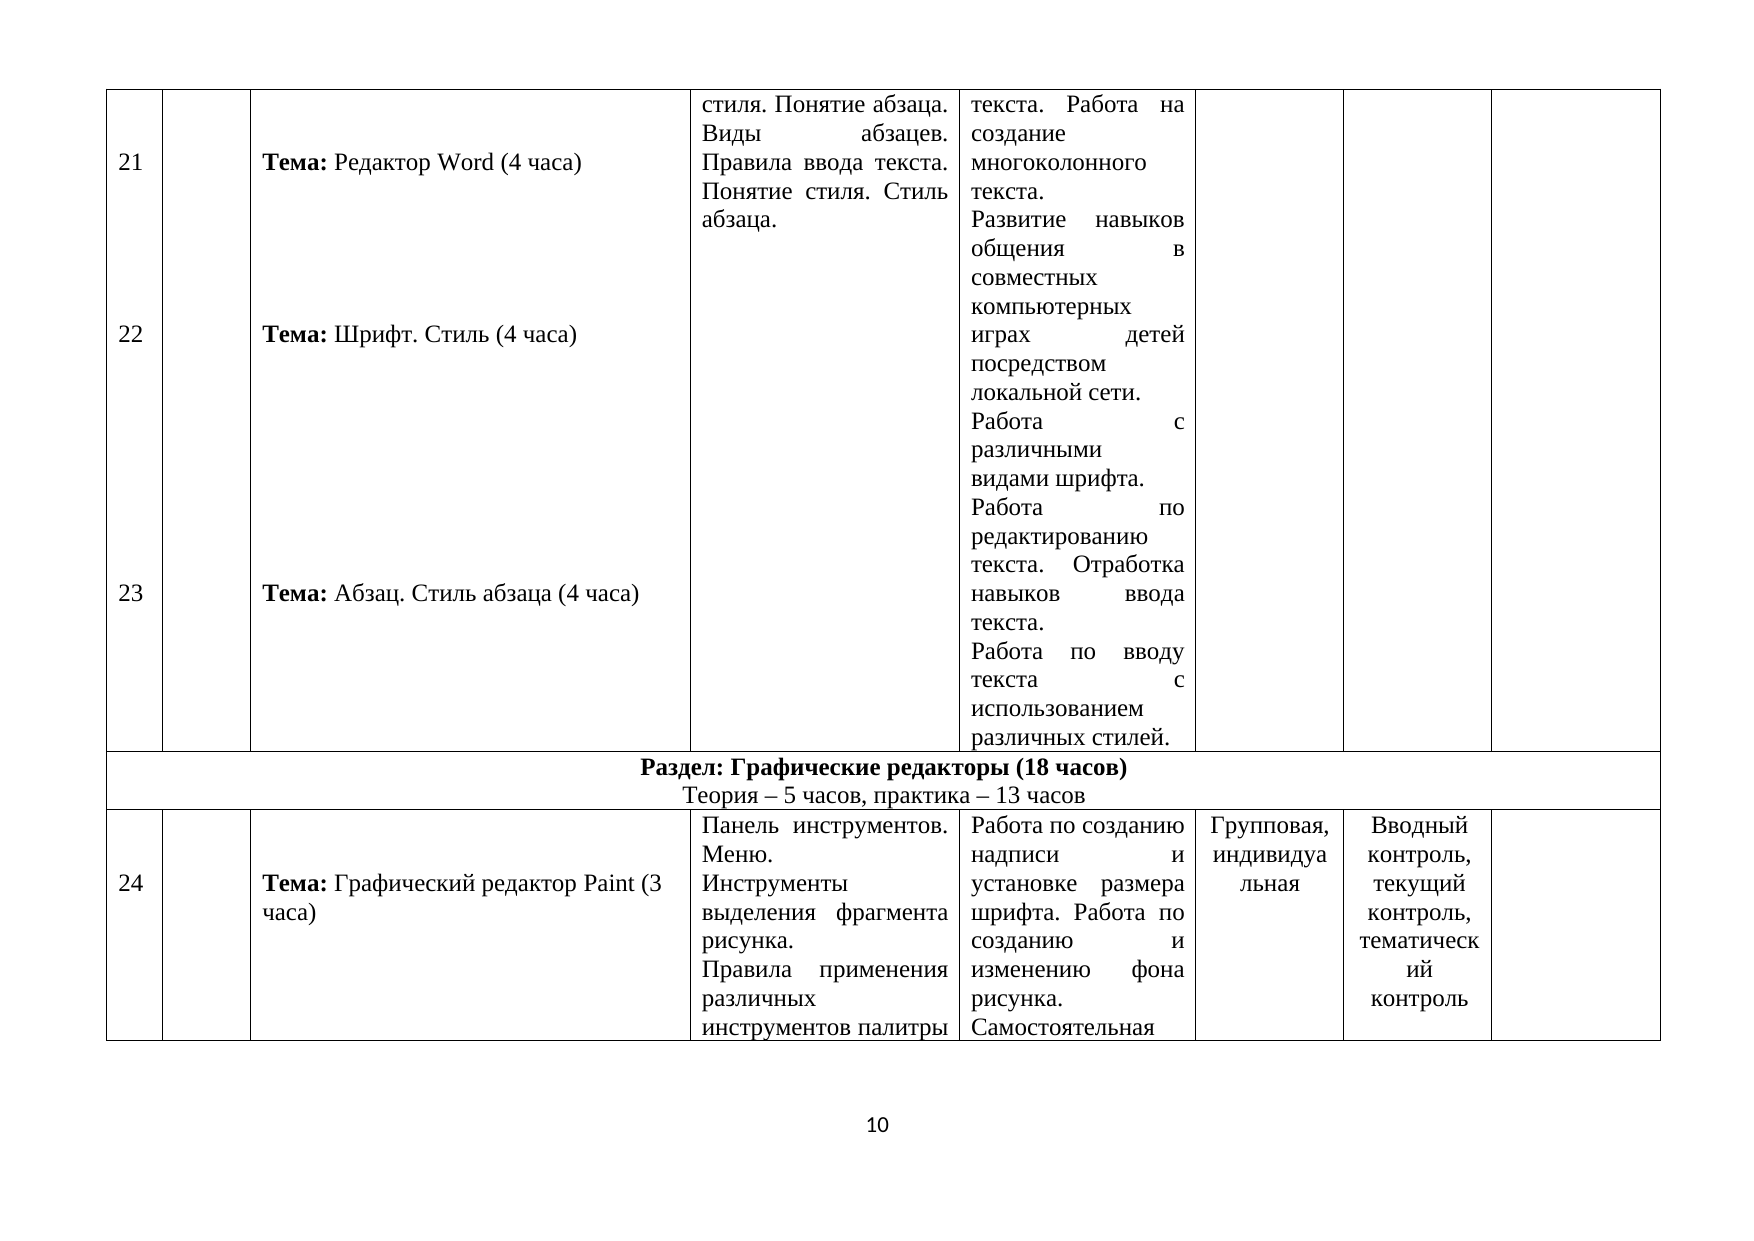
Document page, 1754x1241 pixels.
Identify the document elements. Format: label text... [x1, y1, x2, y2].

table_cell 19 20 21 22 23 [107, 90, 162, 751]
table_cell [163, 90, 250, 751]
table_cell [1344, 810, 1491, 1040]
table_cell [251, 810, 690, 1040]
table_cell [1344, 90, 1491, 751]
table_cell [1196, 810, 1343, 1040]
table_cell Раздел: Графические редакторы (18 часов) Теория – 5 часов, практика – 13 часов [107, 752, 1660, 809]
table_cell [1492, 810, 1660, 1040]
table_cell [691, 810, 959, 1040]
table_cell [960, 90, 1195, 751]
table_cell [163, 810, 250, 1040]
table_cell 24 25 26 27 28 [107, 810, 162, 1040]
table_cell [1492, 90, 1660, 751]
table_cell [691, 90, 959, 751]
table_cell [251, 90, 690, 751]
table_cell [1196, 90, 1343, 751]
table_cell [960, 810, 1195, 1040]
